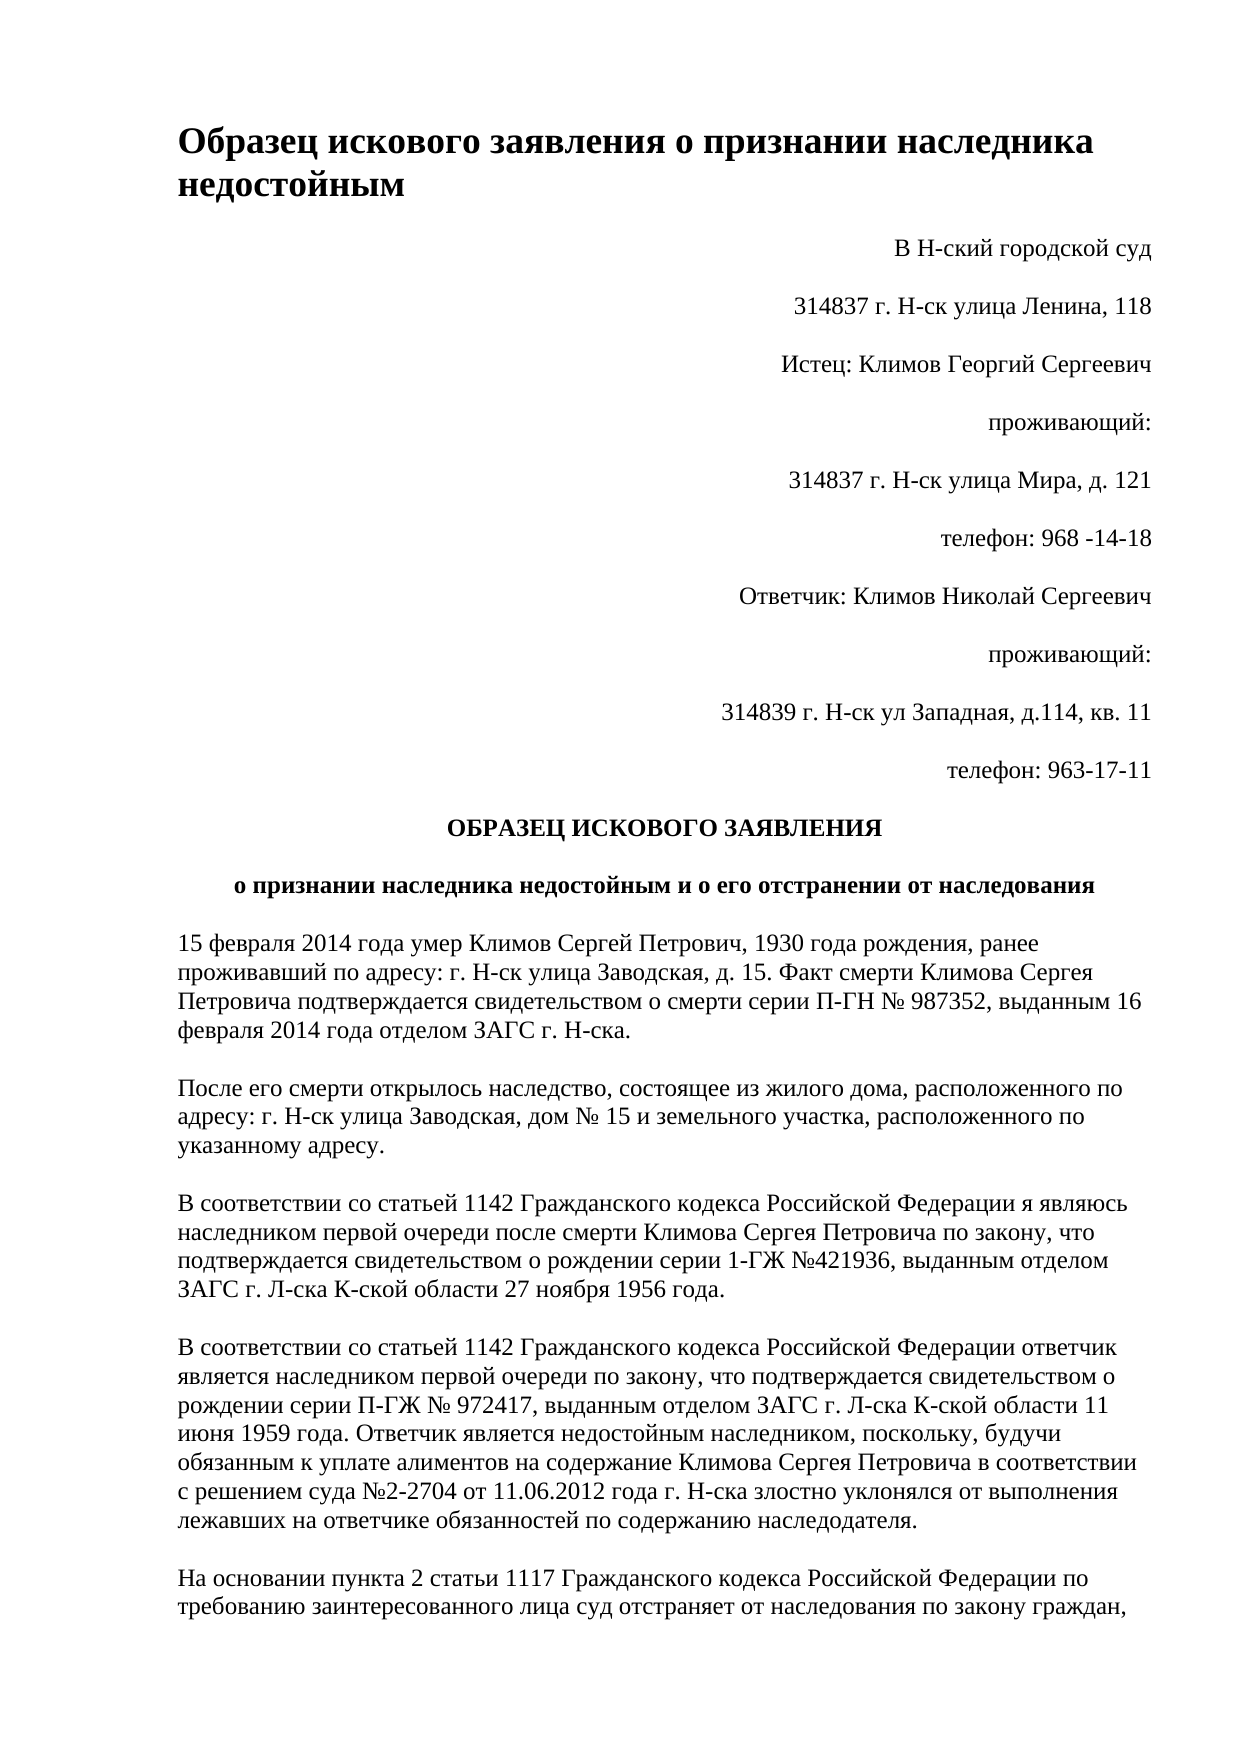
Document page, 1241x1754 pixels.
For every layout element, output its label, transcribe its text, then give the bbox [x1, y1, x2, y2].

text В соответствии со статьей 1142 Гражданского кодекса Российской Федерации я являюсь наследником первой очереди после смерти Климова Сергея Петровича по закону, что подтверждается свидетельством о рождении серии 1-ГЖ №421936, выданным отделом ЗАГС г. Л-ска К-ской области 27 ноября 1956 года. [177, 1188, 1152, 1303]
text Образец искового заявления о признании наследника недостойным [177, 118, 1152, 204]
text 314837 г. Н-ск улица Мира, д. 121 [177, 465, 1152, 494]
text проживающий: [177, 407, 1152, 436]
text Истец: Климов Георгий Сергеевич [177, 349, 1152, 378]
text После его смерти открылось наследство, состоящее из жилого дома, расположенного по адресу: г. Н-ск улица Заводская, дом № 15 и земельного участка, расположенного по указанному адресу. [177, 1073, 1152, 1159]
text В Н-ский городской суд [177, 233, 1152, 262]
text 314839 г. Н-ск ул Западная, д.114, кв. 11 [177, 697, 1152, 726]
text ОБРАЗЕЦ ИСКОВОГО ЗАЯВЛЕНИЯ [177, 813, 1152, 841]
text телефон: 968 -14-18 [177, 523, 1152, 552]
text Ответчик: Климов Николай Сергеевич [177, 581, 1152, 610]
text телефон: 963-17-11 [177, 755, 1152, 783]
text о признании наследника недостойным и о его отстранении от наследования [177, 871, 1152, 899]
text В соответствии со статьей 1142 Гражданского кодекса Российской Федерации ответчик является наследником первой очереди по закону, что подтверждается свидетельством о рождении серии П-ГЖ № 972417, выданным отделом ЗАГС г. Л-ска К-ской области 11 июня 1959 года. Ответчик является недостойным наследником, поскольку, будучи обязанным к уплате алиментов на содержание Климова Сергея Петровича в соответствии с решением суда №2-2704 от 11.06.2012 года г. Н-ска злостно уклонялся от выполнения лежавших на ответчике обязанностей по содержанию наследодателя. [177, 1332, 1152, 1533]
text 15 февраля 2014 года умер Климов Сергей Петрович, 1930 года рождения, ранее проживавший по адресу: г. Н-ск улица Заводская, д. 15. Факт смерти Климова Сергея Петровича подтверждается свидетельством о смерти серии П-ГН № 987352, выданным 16 февраля 2014 года отделом ЗАГС г. Н-ска. [177, 928, 1152, 1043]
text проживающий: [177, 639, 1152, 668]
text 314837 г. Н-ск улица Ленина, 118 [177, 291, 1152, 320]
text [177, 1563, 1152, 1620]
